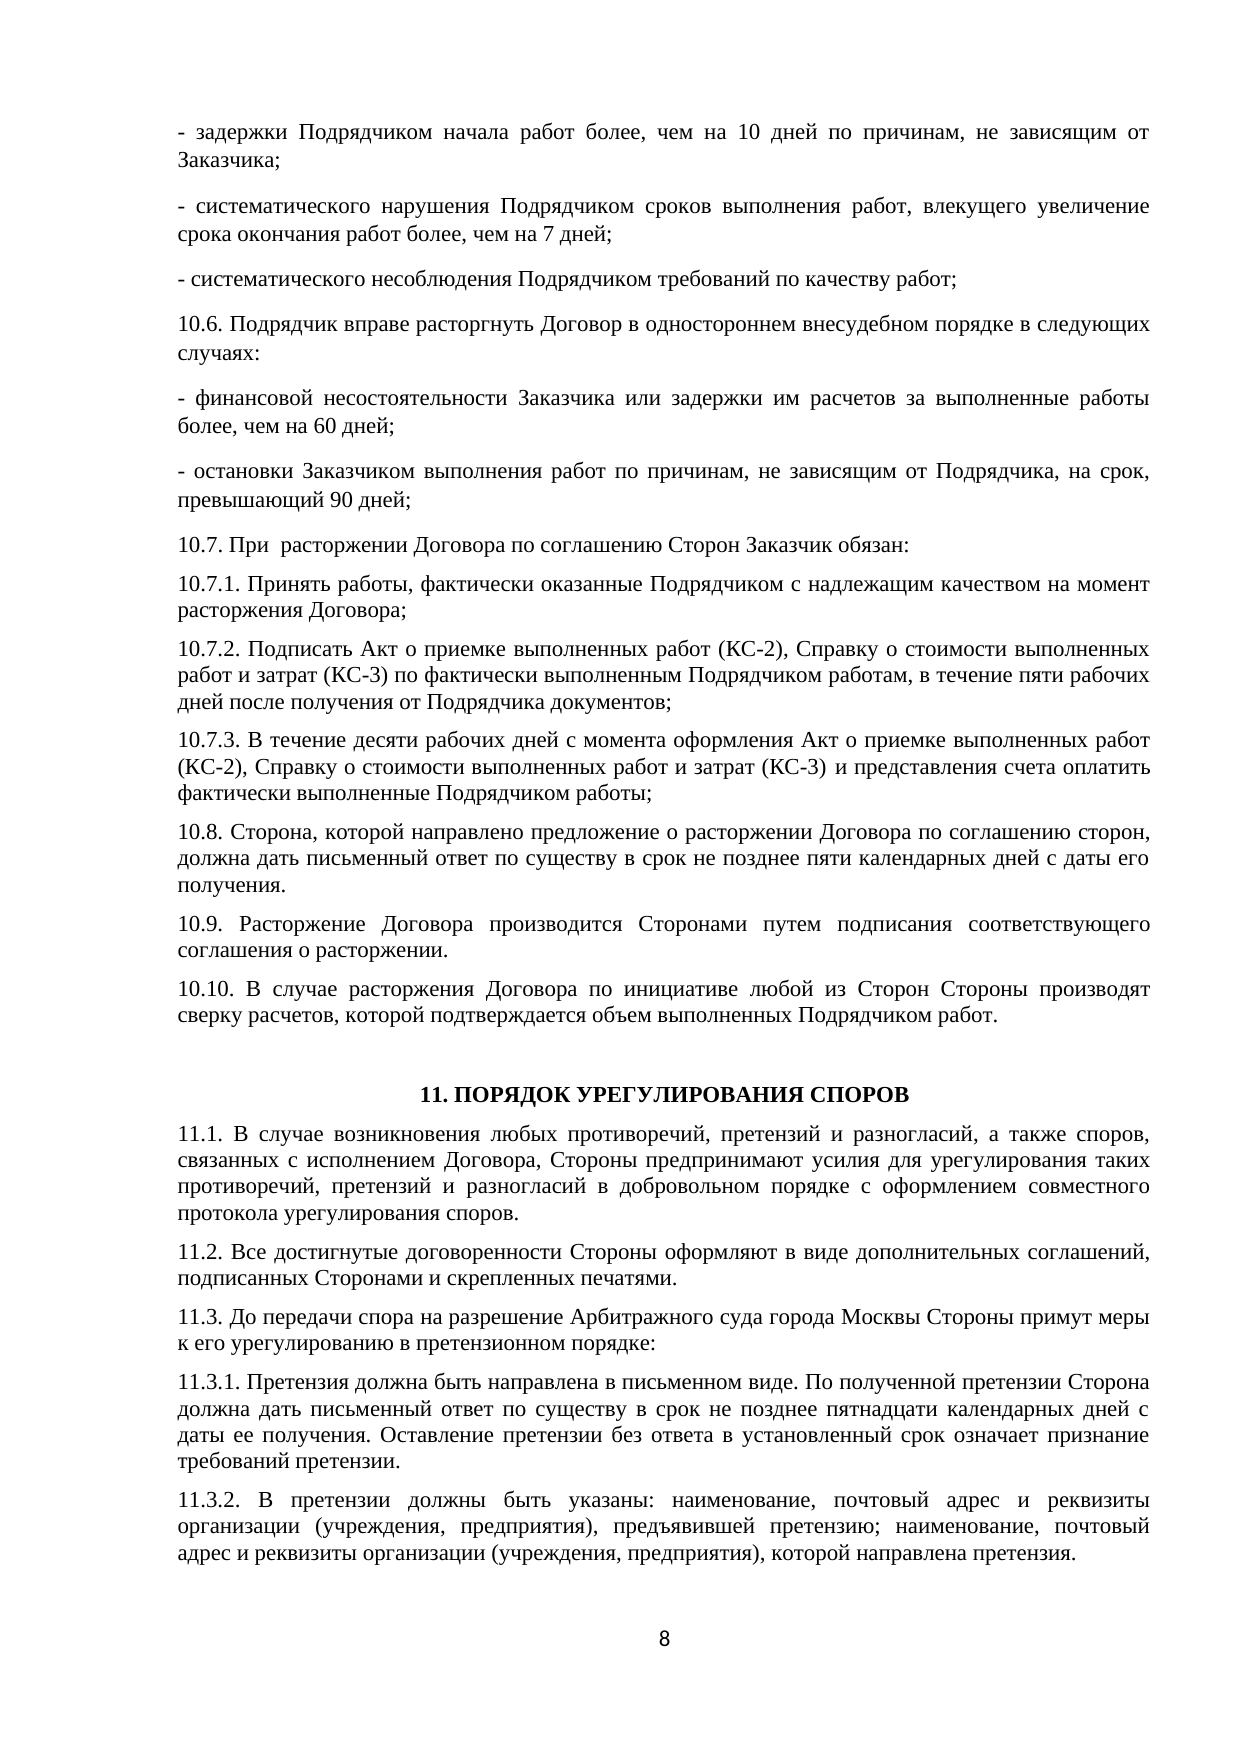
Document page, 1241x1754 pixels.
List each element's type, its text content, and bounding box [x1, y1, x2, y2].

text 10.7.3. В течение десяти рабочих дней с момента оформления Акт о приемке выполненных работ (КС-2), Справку о стоимости выполненных работ и затрат (КС-3) и представления счета оплатить фактически выполненные Подрядчиком работы; [177, 727, 1152, 806]
text 11.3.2. В претензии должны быть указаны: наименование, почтовый адрес и реквизиты организации (учреждения, предприятия), предъявившей претензию; наименование, почтовый адрес и реквизиты организации (учреждения, предприятия), которой направлена претензия. [177, 1486, 1152, 1565]
text - остановки Заказчиком выполнения работ по причинам, не зависящим от Подрядчика, на срок, превышающий 90 дней; [177, 457, 1152, 512]
text - систематического несоблюдения Подрядчиком требований по качеству работ; [177, 265, 1152, 292]
text - задержки Подрядчиком начала работ более, чем на 10 дней по причинам, не зависящим от Заказчика; [177, 118, 1152, 173]
text 10.7.2. Подписать Акт о приемке выполненных работ (КС-2), Справку о стоимости выполненных работ и затрат (КС-3) по фактически выполненным Подрядчиком работам, в течение пяти рабочих дней после получения от Подрядчика документов; [177, 635, 1152, 714]
text 11.3.1. Претензия должна быть направлена в письменном виде. По полученной претензии Сторона должна дать письменный ответ по существу в срок не позднее пятнадцати календарных дней с даты ее получения. Оставление претензии без ответа в установленный срок означает признание требований претензии. [177, 1368, 1152, 1474]
text 11. ПОРЯДОК УРЕГУЛИРОВАНИЯ СПОРОВ [177, 1081, 1152, 1107]
text - финансовой несостоятельности Заказчика или задержки им расчетов за выполненные работы более, чем на 60 дней; [177, 384, 1152, 439]
text 11.2. Все достигнутые договоренности Стороны оформляют в виде дополнительных соглашений, подписанных Сторонами и скрепленных печатями. [177, 1238, 1152, 1291]
text 10.8. Сторона, которой направлено предложение о расторжении Договора по соглашению сторон, должна дать письменный ответ по существу в срок не позднее пяти календарных дней с даты его получения. [177, 818, 1152, 897]
text 10.9. Расторжение Договора производится Сторонами путем подписания соответствующего соглашения о расторжении. [177, 910, 1152, 962]
text 10.7. При расторжении Договора по соглашению Сторон Заказчик обязан: [177, 531, 1152, 557]
text 10.6. Подрядчик вправе расторгнуть Договор в одностороннем внесудебном порядке в следующих случаях: [177, 310, 1152, 365]
text 11.1. В случае возникновения любых противоречий, претензий и разногласий, а также споров, связанных с исполнением Договора, Стороны предпринимают усилия для урегулирования таких противоречий, претензий и разногласий в добровольном порядке с оформлением совместного протокола урегулирования споров. [177, 1120, 1152, 1225]
text 11.3. До передачи спора на разрешение Арбитражного суда города Москвы Стороны примут меры к его урегулированию в претензионном порядке: [177, 1303, 1152, 1356]
text 10.10. В случае расторжения Договора по инициативе любой из Сторон Стороны производят сверку расчетов, которой подтверждается объем выполненных Подрядчиком работ. [177, 975, 1152, 1028]
text 10.7.1. Принять работы, фактически оказанные Подрядчиком с надлежащим качеством на момент расторжения Договора; [177, 570, 1152, 622]
text - систематического нарушения Подрядчиком сроков выполнения работ, влекущего увеличение срока окончания работ более, чем на 7 дней; [177, 192, 1152, 246]
